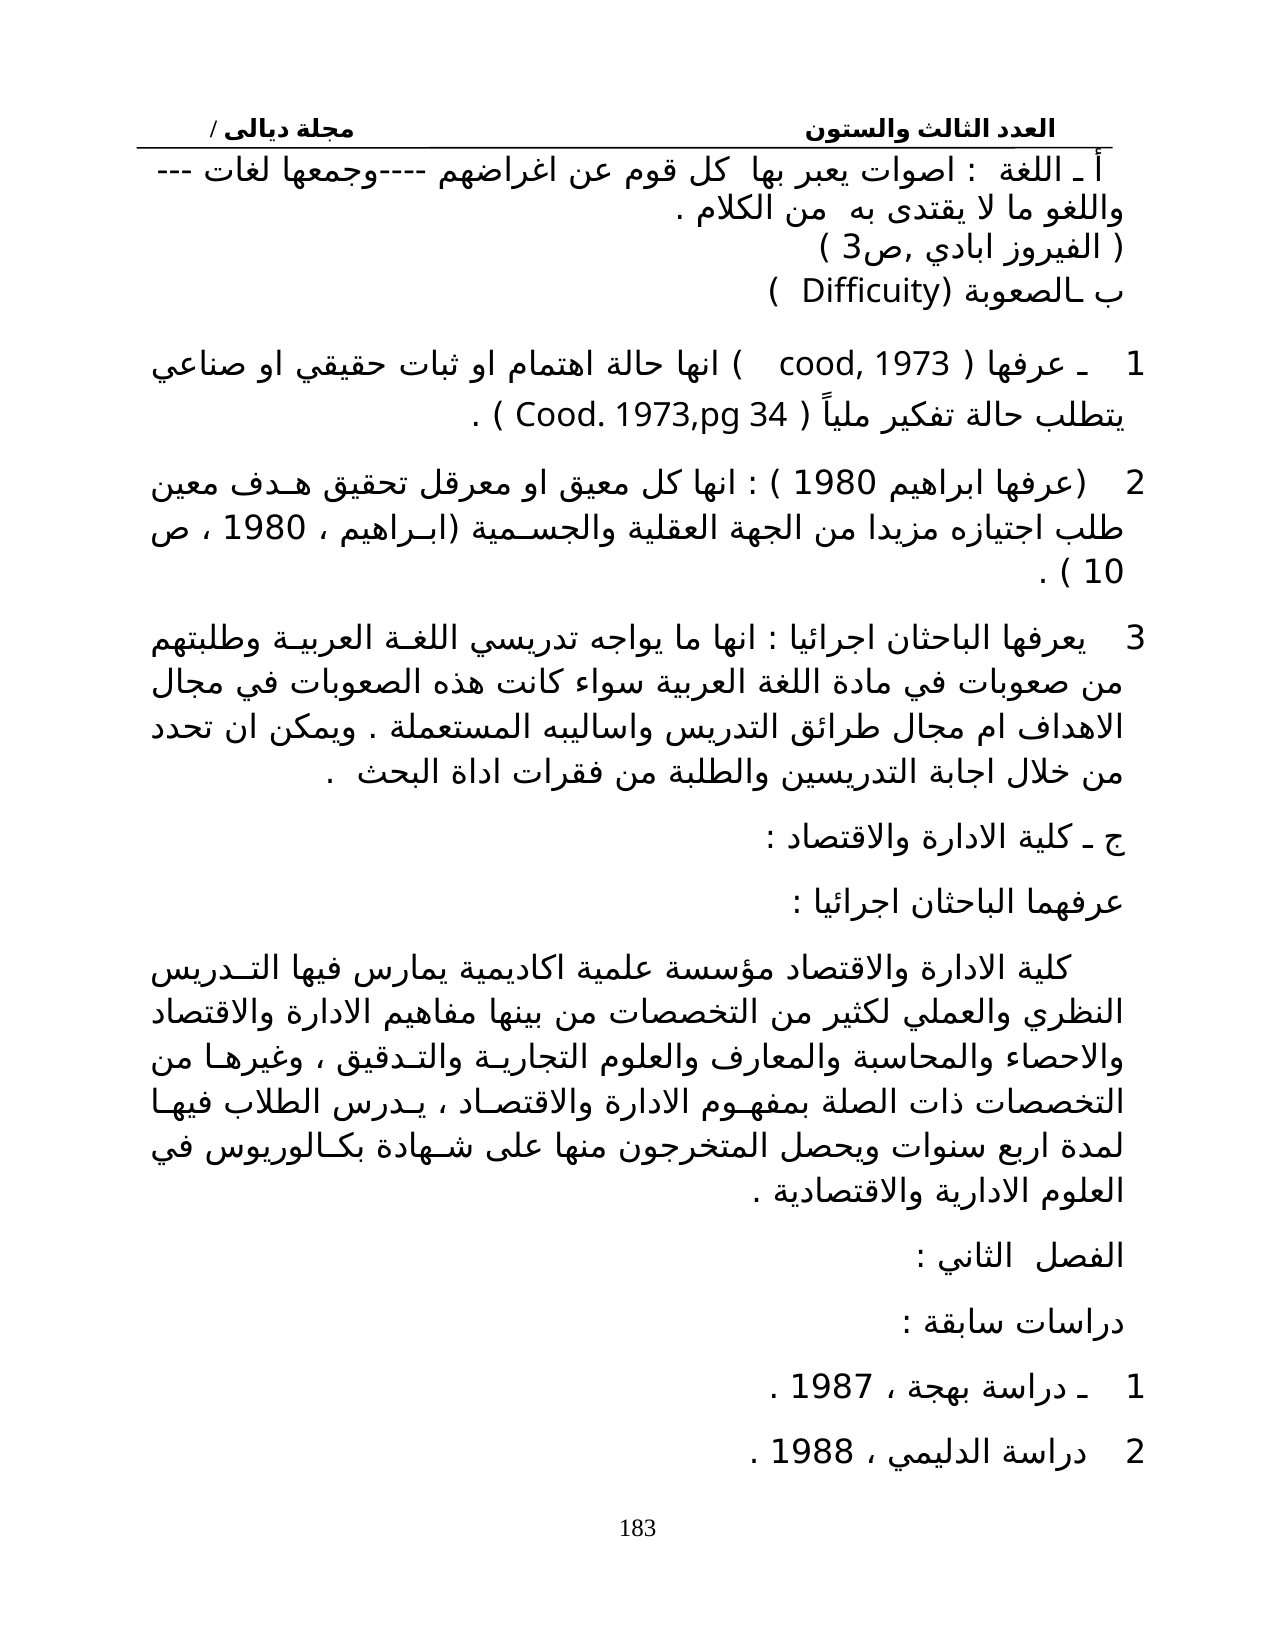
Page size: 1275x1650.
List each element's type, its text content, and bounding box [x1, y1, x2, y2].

list (عرفها ابراهيم 1980 ) : انها كل معيق او معرقل تحقيق هدف معين طلب اجتيازه مزيدا من الجهة العقلية والجسمية (ابراهيم ، 1980 ، ص10 ) . [150, 464, 1125, 592]
list ـ دراسة بهجة ، 1987 . [150, 1367, 1125, 1406]
text الفصل الثاني : [150, 1237, 1125, 1276]
text دراسات سابقة : [150, 1302, 1125, 1341]
text ب ـالصعوبة (Difficuity ) [150, 267, 1125, 312]
list ـ عرفها ( cood, 1973 ) انها حالة اهتمام او ثبات حقيقي او صناعي يتطلب حالة تفكير ملياً ( Cood. 1973,pg 34 ) . [150, 339, 1125, 436]
text عرفهما الباحثان اجرائيا : [150, 883, 1125, 922]
list يعرفها الباحثان اجرائيا : انها ما يواجه تدريسي اللغة العربية وطلبتهم من صعوبات في مادة اللغة العربية سواء كانت هذه الصعوبات في مجال الاهداف ام مجال طرائق التدريس واساليبه المستعملة . ويمكن ان تحدد من خلال اجابة التدريسين والطلبة من فقرات اداة البحث . [150, 618, 1125, 791]
text كلية الادارة والاقتصاد مؤسسة علمية اكاديمية يمارس فيها التدريس النظري والعملي لكثير من التخصصات من بينها مفاهيم الادارة والاقتصاد والاحصاء والمحاسبة والمعارف والعلوم التجارية والتدقيق ، وغيرها من التخصصات ذات الصلة بمفهوم الادارة والاقتصاد ، يدرس الطلاب فيها لمدة اربع سنوات ويحصل المتخرجون منها على شهادة بكالوريوس في العلوم الادارية والاقتصادية . [150, 948, 1125, 1210]
text ج ـ كلية الادارة والاقتصاد : [150, 817, 1125, 856]
list دراسة الدليمي ، 1988 . [150, 1433, 1125, 1472]
text أ ـ اللغة : اصوات يعبر بها كل قوم عن اغراضهم ----وجمعها لغات --- واللغو ما لا يقتدى به من الكلام . ( الفيروز ابادي ,ص3 ) [150, 150, 1125, 267]
